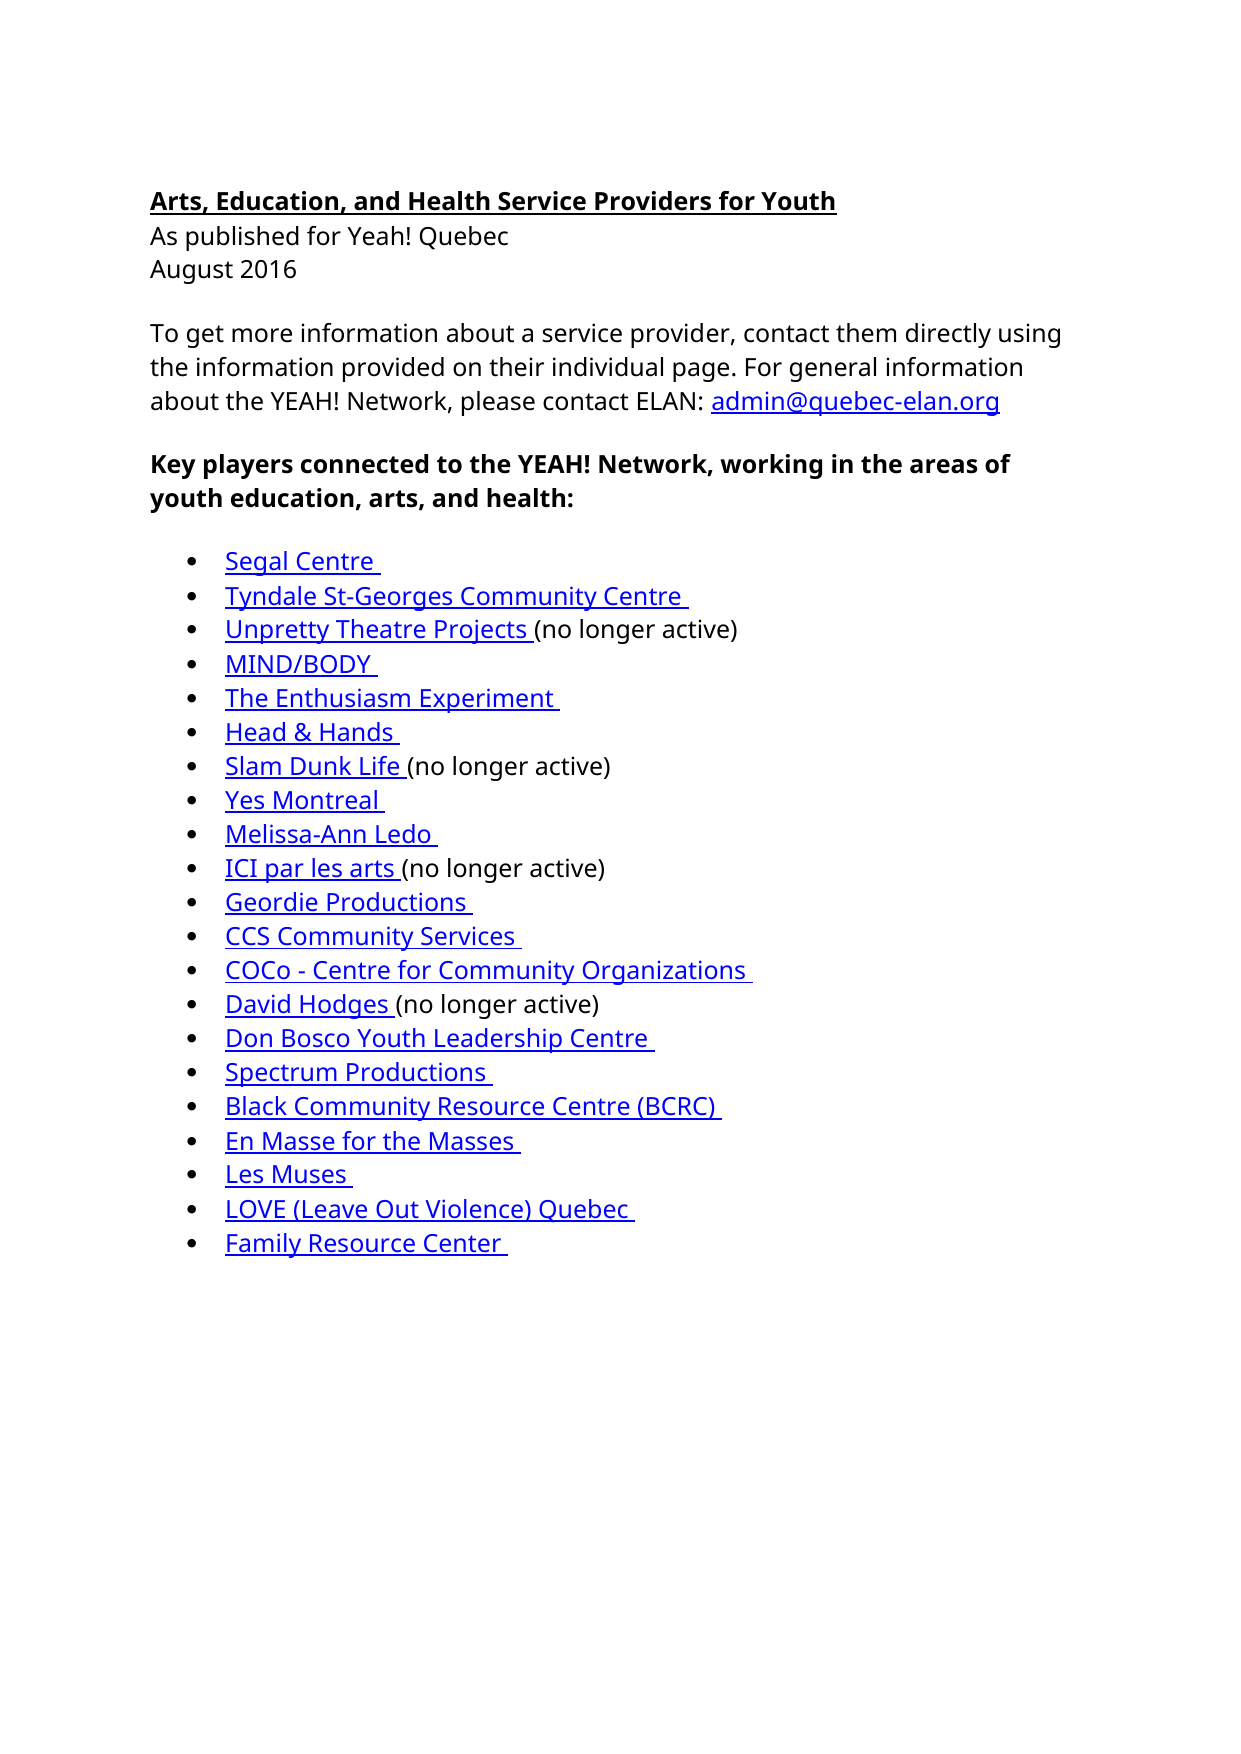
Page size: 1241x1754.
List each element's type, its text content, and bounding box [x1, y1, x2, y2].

list CCS Community Services [187, 919, 1090, 953]
list COCo - Centre for Community Organizations [187, 953, 1090, 987]
list LOVE (Leave Out Violence) Quebec [187, 1191, 1090, 1225]
text To get more information about a service provider, contact them directly using the information provided on their individual page. For general information about the YEAH! Network, please contact ELAN: admin@quebec-elan.org [150, 315, 1090, 418]
text As published for Yeah! Quebec [150, 218, 1090, 252]
list Spectrum Productions [187, 1055, 1090, 1089]
list MIND/BODY [187, 646, 1090, 680]
list Les Muses [187, 1157, 1090, 1191]
list Melissa-Ann Ledo [187, 817, 1090, 851]
list Black Community Resource Centre (BCRC) [187, 1089, 1090, 1123]
list David Hodges (no longer active) [187, 987, 1090, 1021]
text Key players connected to the YEAH! Network, working in the areas of youth education, arts, and health: [150, 447, 1090, 515]
text August 2016 [150, 252, 1090, 286]
list Slam Dunk Life (no longer active) [187, 748, 1090, 782]
list Tyndale St-Georges Community Centre [187, 578, 1090, 612]
list Geordie Productions [187, 885, 1090, 919]
list Don Bosco Youth Leadership Centre [187, 1021, 1090, 1055]
list En Masse for the Masses [187, 1123, 1090, 1157]
list Head & Hands [187, 714, 1090, 748]
list ICI par les arts (no longer active) [187, 851, 1090, 885]
list The Enthusiasm Experiment [187, 680, 1090, 714]
list Yes Montreal [187, 782, 1090, 817]
text Arts, Education, and Health Service Providers for Youth [150, 184, 1090, 218]
list Segal Centre [187, 544, 1090, 578]
list Family Resource Center [187, 1225, 1090, 1259]
list Unpretty Theatre Projects (no longer active) [187, 612, 1090, 646]
